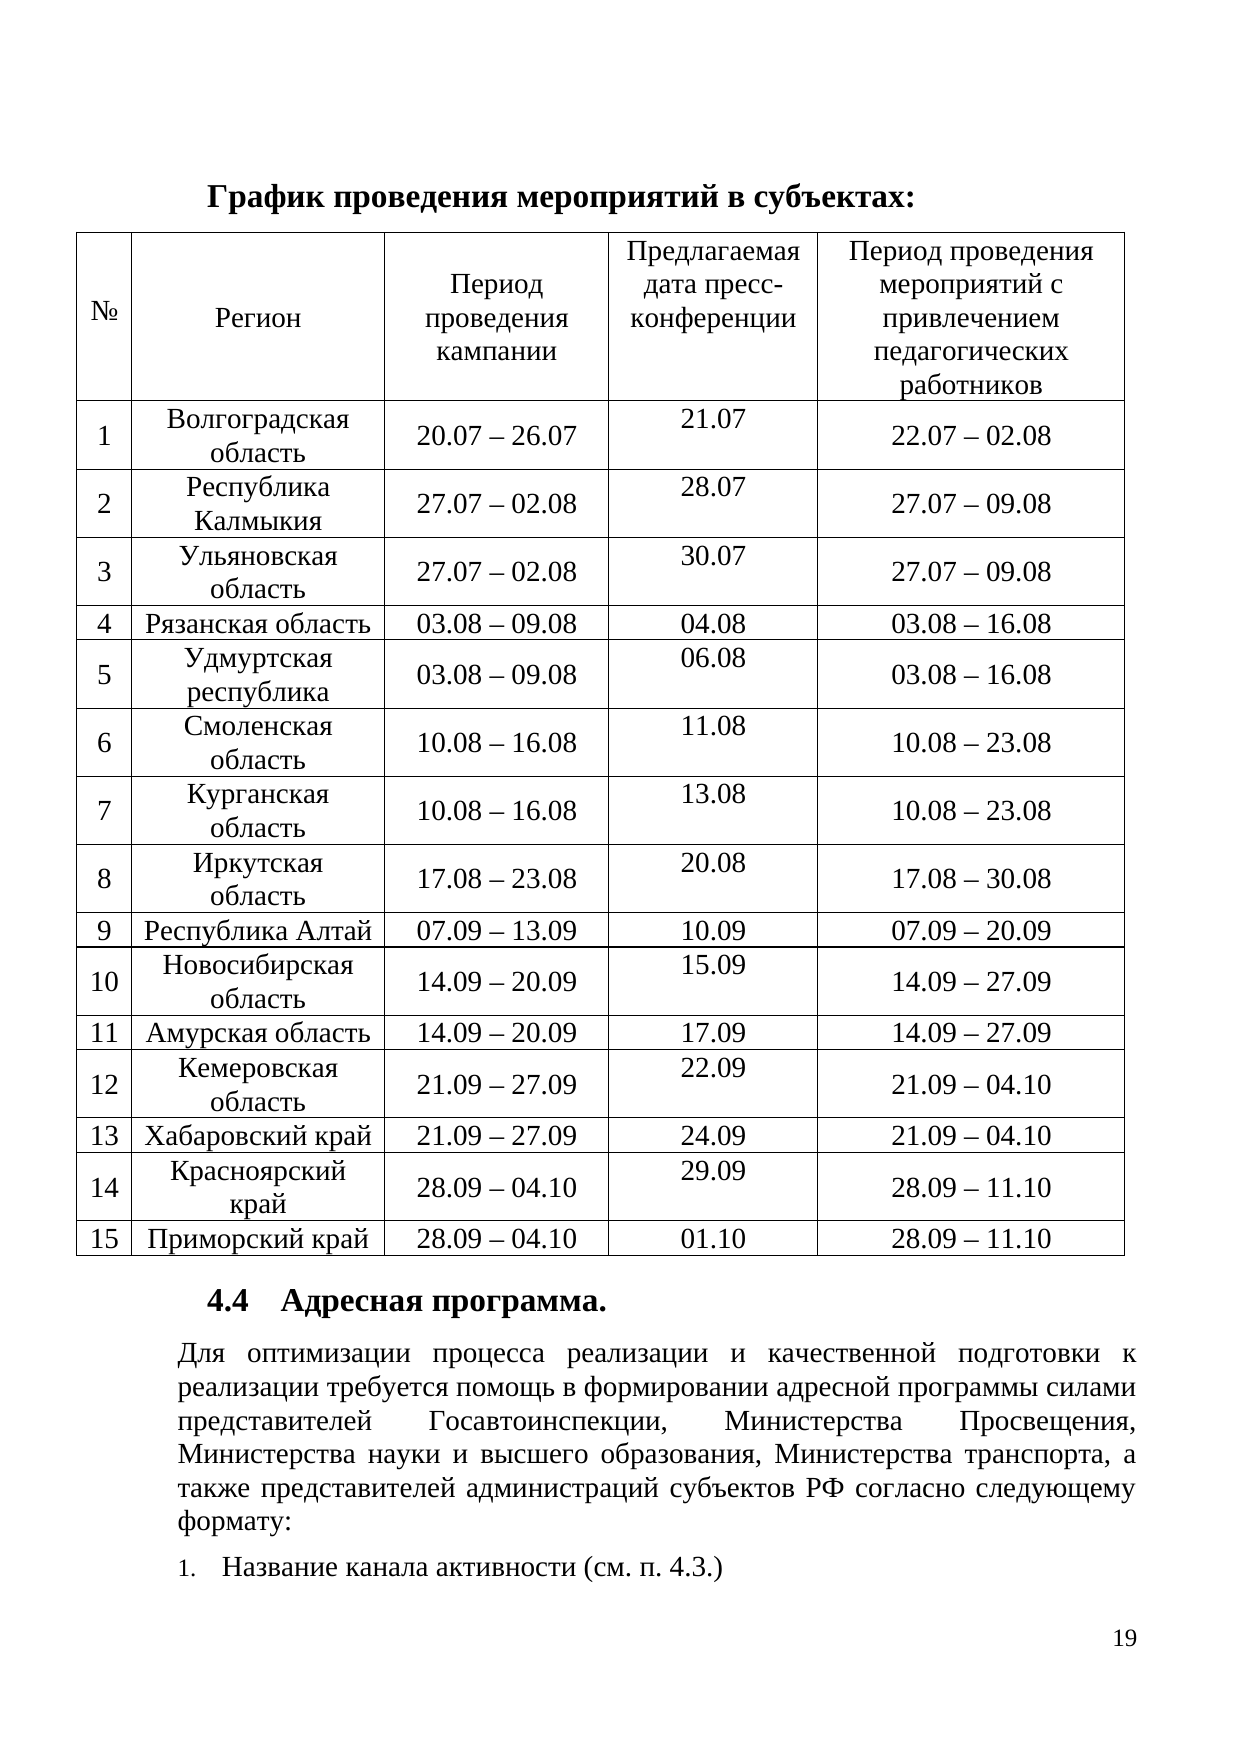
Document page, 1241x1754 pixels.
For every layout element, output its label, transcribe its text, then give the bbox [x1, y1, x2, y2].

table_cell 2 [77, 470, 131, 537]
table_cell 10.08 – 16.08 [385, 777, 608, 844]
table_header Период проведения кампании [385, 233, 608, 400]
table_cell 6 [77, 709, 131, 776]
table_cell 17.09 [609, 1016, 817, 1049]
table_cell 14.09 – 20.09 [385, 948, 608, 1014]
table_cell 28.09 – 11.10 [818, 1153, 1124, 1220]
table_cell 5 [77, 640, 131, 707]
table_cell 06.08 [609, 640, 817, 707]
table_cell 03.08 – 16.08 [818, 606, 1124, 639]
table_header № [77, 233, 131, 400]
table_cell Иркутская область [132, 845, 384, 912]
table_cell 20.07 – 26.07 [385, 401, 608, 468]
table_cell 07.09 – 13.09 [385, 913, 608, 946]
table_cell 14.09 – 27.09 [818, 948, 1124, 1014]
table_cell Удмуртская республика [132, 640, 384, 707]
table_cell 28.09 – 04.10 [385, 1153, 608, 1220]
list Название канала активности (см. п. 4.3.) [177, 1549, 1137, 1583]
table_cell 04.08 [609, 606, 817, 639]
table_cell 22.09 [609, 1050, 817, 1117]
table_cell 4 [77, 606, 131, 639]
table_cell 3 [77, 538, 131, 605]
table_cell 9 [77, 913, 131, 946]
table_cell Республика Алтай [132, 913, 384, 946]
table_cell 1 [77, 401, 131, 468]
table_cell 21.09 – 04.10 [818, 1118, 1124, 1152]
table_cell Амурская область [132, 1016, 384, 1049]
table_cell 14.09 – 20.09 [385, 1016, 608, 1049]
table_cell 29.09 [609, 1153, 817, 1220]
table_cell 28.09 – 04.10 [385, 1221, 608, 1254]
table_cell 10.08 – 23.08 [818, 709, 1124, 776]
table_cell 28.09 – 11.10 [818, 1221, 1124, 1254]
list График проведения мероприятий в субъектах: [133, 177, 1137, 215]
list Адресная программа. [133, 1281, 1137, 1319]
table_cell 21.09 – 27.09 [385, 1050, 608, 1117]
table_cell 28.07 [609, 470, 817, 537]
table_cell Волгоградская область [132, 401, 384, 468]
table_cell Республика Калмыкия [132, 470, 384, 537]
table_cell 14.09 – 27.09 [818, 1016, 1124, 1049]
table_cell 27.07 – 09.08 [818, 470, 1124, 537]
table_cell 27.07 – 02.08 [385, 538, 608, 605]
table_cell 12 [77, 1050, 131, 1117]
table_cell 01.10 [609, 1221, 817, 1254]
table_cell 24.09 [609, 1118, 817, 1152]
table_cell 03.08 – 16.08 [818, 640, 1124, 707]
table_cell 07.09 – 20.09 [818, 913, 1124, 946]
table_cell 13.08 [609, 777, 817, 844]
table_cell 21.07 [609, 401, 817, 468]
table_cell 14 [77, 1153, 131, 1220]
table_header Регион [132, 233, 384, 400]
table_cell 13 [77, 1118, 131, 1152]
table_cell 20.08 [609, 845, 817, 912]
table_cell Кемеровская область [132, 1050, 384, 1117]
table_header Предлагаемая дата пресс-конференции [609, 233, 817, 400]
table_cell 10.09 [609, 913, 817, 946]
table_cell 27.07 – 02.08 [385, 470, 608, 537]
table_cell 17.08 – 23.08 [385, 845, 608, 912]
table_cell 21.09 – 27.09 [385, 1118, 608, 1152]
table_cell Приморский край [132, 1221, 384, 1254]
table_cell 22.07 – 02.08 [818, 401, 1124, 468]
table_cell 8 [77, 845, 131, 912]
table_cell Курганская область [132, 777, 384, 844]
table_header Период проведения мероприятий с привлечением педагогических работников [818, 233, 1124, 400]
table_cell Смоленская область [132, 709, 384, 776]
table_cell Рязанская область [132, 606, 384, 639]
table_cell Красноярский край [132, 1153, 384, 1220]
table_cell 11 [77, 1016, 131, 1049]
table_cell 15.09 [609, 948, 817, 1014]
text Для оптимизации процесса реализации и качественной подготовки к реализации требуется помощь в формировании адресной программы силами представителей Госавтоинспекции, Министерства Просвещения, Министерства науки и высшего образования, Министерства транспорта, а также представителей администраций субъектов РФ согласно следующему формату: [177, 1336, 1137, 1537]
table_cell 30.07 [609, 538, 817, 605]
table_cell Новосибирская область [132, 948, 384, 1014]
table_cell 11.08 [609, 709, 817, 776]
table_cell 21.09 – 04.10 [818, 1050, 1124, 1117]
table_cell 7 [77, 777, 131, 844]
table_cell 17.08 – 30.08 [818, 845, 1124, 912]
table_cell 10.08 – 16.08 [385, 709, 608, 776]
table_cell 10 [77, 948, 131, 1014]
table_cell 03.08 – 09.08 [385, 606, 608, 639]
table_cell 03.08 – 09.08 [385, 640, 608, 707]
table_cell 15 [77, 1221, 131, 1254]
table_cell 10.08 – 23.08 [818, 777, 1124, 844]
table_cell 27.07 – 09.08 [818, 538, 1124, 605]
table_cell Ульяновская область [132, 538, 384, 605]
table_cell Хабаровский край [132, 1118, 384, 1152]
